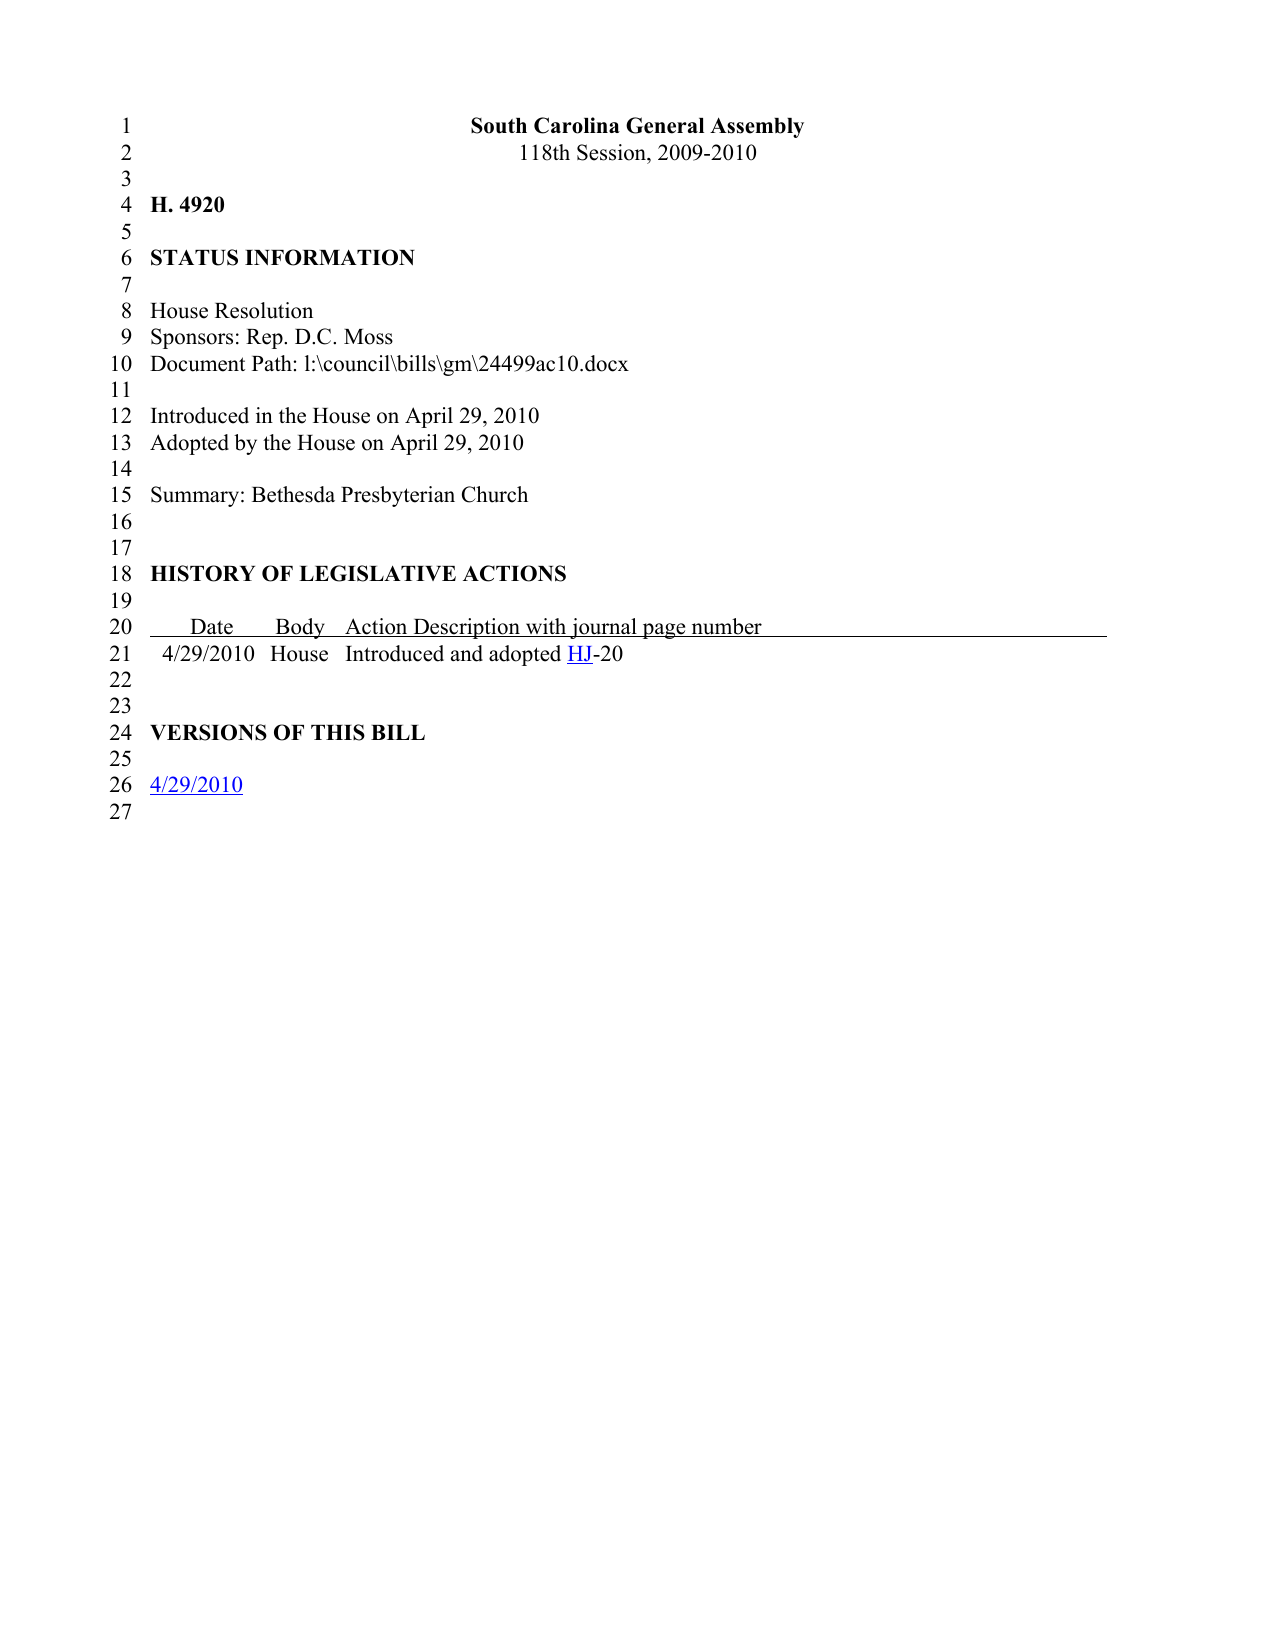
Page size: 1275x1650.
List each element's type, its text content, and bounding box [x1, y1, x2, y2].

text STATUS INFORMATION [150, 244, 1125, 271]
text Date Body Action Description with journal page number [150, 613, 1125, 639]
text South Carolina General Assembly [150, 112, 1125, 139]
text HISTORY OF LEGISLATIVE ACTIONS [150, 561, 1125, 587]
text Document Path: l:\council\bills\gm\24499ac10.docx [150, 350, 1125, 376]
text Summary: Bethesda Presbyterian Church [150, 481, 1125, 508]
text 4/29/2010 [150, 771, 1125, 798]
text 118th Session, 2009-2010 [150, 139, 1125, 165]
text Sponsors: Rep. D.C. Moss [150, 323, 1125, 350]
text VERSIONS OF THIS BILL [150, 719, 1125, 745]
text House Resolution [150, 297, 1125, 323]
text Introduced in the House on April 29, 2010 [150, 402, 1125, 429]
text Adopted by the House on April 29, 2010 [150, 429, 1125, 455]
text H. 4920 [150, 192, 1125, 218]
text 4/29/2010 House Introduced and adopted HJ-20 [150, 639, 1125, 666]
